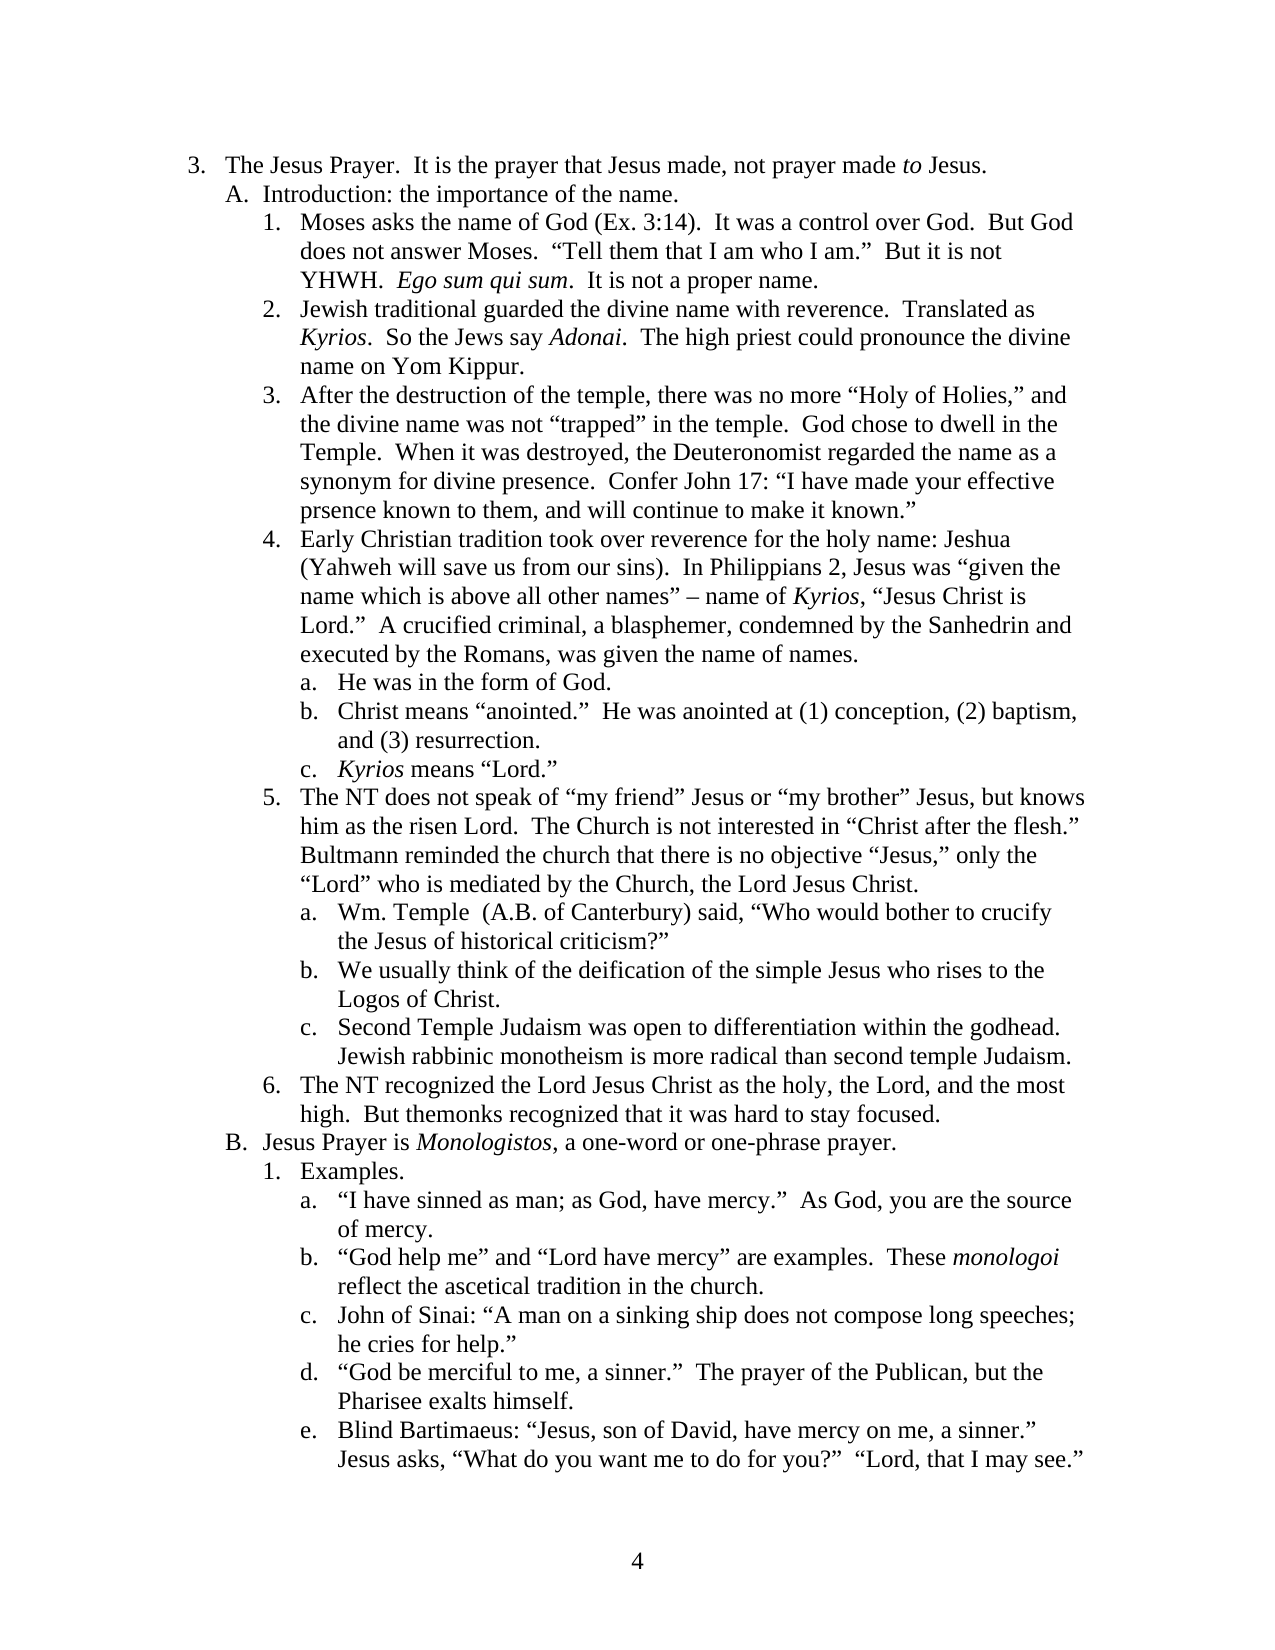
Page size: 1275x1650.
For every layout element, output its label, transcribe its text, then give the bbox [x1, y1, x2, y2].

list The Jesus Prayer. It is the prayer that Jesus made, not prayer made to Jesus. [187, 150, 1087, 179]
list Blind Bartimaeus: “Jesus, son of David, have mercy on me, a sinner.” Jesus asks, “What do you want me to do for you?” “Lord, that I may see.” [300, 1415, 1087, 1472]
list Early Christian tradition took over reverence for the holy name: Jeshua (Yahweh will save us from our sins). In Philippians 2, Jesus was “given the name which is above all other names” – name of Kyrios, “Jesus Christ is Lord.” A crucified criminal, a blasphemer, condemned by the Sanhedrin and executed by the Romans, was given the name of names. [262, 524, 1087, 667]
list “I have sinned as man; as God, have mercy.” As God, you are the source of mercy. [300, 1185, 1087, 1242]
list He was in the form of God. [300, 667, 1087, 696]
list Examples. [262, 1156, 1087, 1185]
list Jewish traditional guarded the divine name with reverence. Translated as Kyrios. So the Jews say Adonai. The high priest could pronounce the divine name on Yom Kippur. [262, 294, 1087, 380]
list Wm. Temple (A.B. of Canterbury) said, “Who would bother to crucify the Jesus of historical criticism?” [300, 897, 1087, 955]
list Jesus Prayer is Monologistos, a one-word or one-phrase prayer. [225, 1127, 1087, 1156]
list Second Temple Judaism was open to differentiation within the godhead. Jewish rabbinic monotheism is more radical than second temple Judaism. [300, 1012, 1087, 1070]
list Introduction: the importance of the name. [225, 179, 1087, 207]
list Moses asks the name of God (Ex. 3:14). It was a control over God. But God does not answer Moses. “Tell them that I am who I am.” But it is not YHWH. Ego sum qui sum. It is not a proper name. [262, 207, 1087, 294]
list “God be merciful to me, a sinner.” The prayer of the Publican, but the Pharisee exalts himself. [300, 1357, 1087, 1415]
list “God help me” and “Lord have mercy” are examples. These monologoi reflect the ascetical tradition in the church. [300, 1242, 1087, 1300]
list After the destruction of the temple, there was no more “Holy of Holies,” and the divine name was not “trapped” in the temple. God chose to dwell in the Temple. When it was destroyed, the Deuteronomist regarded the name as a synonym for divine presence. Confer John 17: “I have made your effective prsence known to them, and will continue to make it known.” [262, 380, 1087, 524]
list We usually think of the deification of the simple Jesus who rises to the Logos of Christ. [300, 955, 1087, 1012]
list Kyrios means “Lord.” [300, 754, 1087, 782]
list John of Sinai: “A man on a sinking ship does not compose long speeches; he cries for help.” [300, 1300, 1087, 1357]
list The NT recognized the Lord Jesus Christ as the holy, the Lord, and the most high. But themonks recognized that it was hard to stay focused. [262, 1070, 1087, 1127]
list Christ means “anointed.” He was anointed at (1) conception, (2) baptism, and (3) resurrection. [300, 696, 1087, 754]
list The NT does not speak of “my friend” Jesus or “my brother” Jesus, but knows him as the risen Lord. The Church is not interested in “Christ after the flesh.” Bultmann reminded the church that there is no objective “Jesus,” only the “Lord” who is mediated by the Church, the Lord Jesus Christ. [262, 782, 1087, 897]
